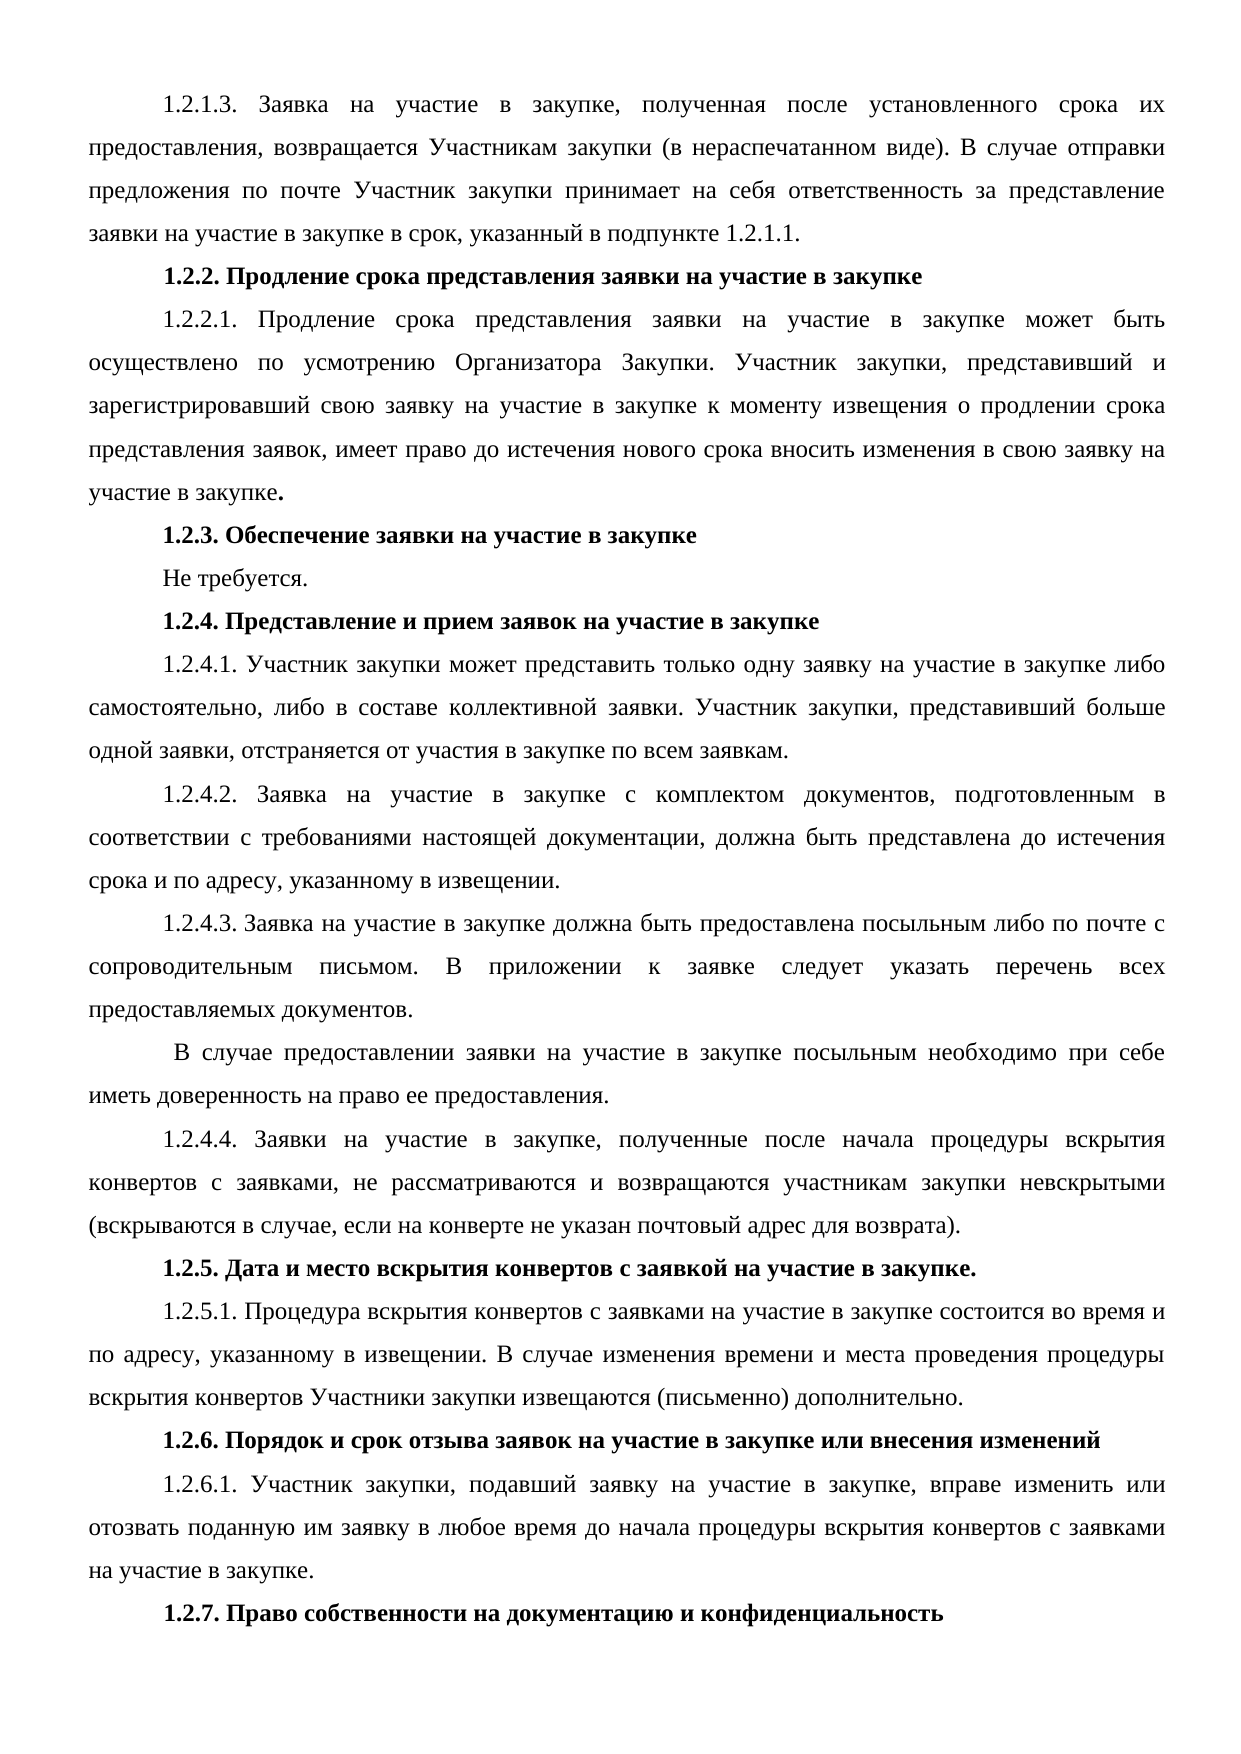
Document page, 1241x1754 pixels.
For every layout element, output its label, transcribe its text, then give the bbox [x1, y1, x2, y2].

text 1.2.4. Представление и прием заявок на участие в закупке [88, 606, 1166, 635]
text 1.2.4.4. Заявки на участие в закупке, полученные после начала процедуры вскрытия конвертов с заявками, не рассматриваются и возвращаются участникам закупки невскрытыми (вскрываются в случае, если на конверте не указан почтовый адрес для возврата). [88, 1124, 1166, 1239]
text В случае предоставлении заявки на участие в закупке посыльным необходимо при себе иметь доверенность на право ее предоставления. [88, 1037, 1166, 1109]
text 1.2.5.1. Процедура вскрытия конвертов с заявками на участие в закупке состоится во время и по адресу, указанному в извещении. В случае изменения времени и места проведения процедуры вскрытия конвертов Участники закупки извещаются (письменно) дополнительно. [88, 1296, 1166, 1411]
text 1.2.6. Порядок и срок отзыва заявок на участие в закупке или внесения изменений [88, 1426, 1166, 1454]
text 1.2.4.1. Участник закупки может представить только одну заявку на участие в закупке либо самостоятельно, либо в составе коллективной заявки. Участник закупки, представивший больше одной заявки, отстраняется от участия в закупке по всем заявкам. [88, 649, 1166, 764]
text 1.2.2. Продление срока представления заявки на участие в закупке [88, 261, 1166, 290]
text 1.2.6.1. Участник закупки, подавший заявку на участие в закупке, вправе изменить или отозвать поданную им заявку в любое время до начала процедуры вскрытия конвертов с заявками на участие в закупке. [88, 1469, 1166, 1584]
text 1.2.7. Право собственности на документацию и конфиденциальность [88, 1598, 1166, 1627]
text 1.2.4.2. Заявка на участие в закупке с комплектом документов, подготовленным в соответствии с требованиями настоящей документации, должна быть представлена до истечения срока и по адресу, указанному в извещении. [88, 779, 1166, 894]
text 1.2.2.1. Продление срока представления заявки на участие в закупке может быть осуществлено по усмотрению Организатора Закупки. Участник закупки, представивший и зарегистрировавший свою заявку на участие в закупке к моменту извещения о продлении срока представления заявок, имеет право до истечения нового срока вносить изменения в свою заявку на участие в закупке. [88, 304, 1166, 506]
text 1.2.4.3. Заявка на участие в закупке должна быть предоставлена посыльным либо по почте с сопроводительным письмом. В приложении к заявке следует указать перечень всех предоставляемых документов. [88, 908, 1166, 1023]
text 1.2.1.3. Заявка на участие в закупке, полученная после установленного срока их предоставления, возвращается Участникам закупки (в нераспечатанном виде). В случае отправки предложения по почте Участник закупки принимает на себя ответственность за представление заявки на участие в закупке в срок, указанный в подпункте 1.2.1.1. [88, 89, 1166, 247]
text Не требуется. [88, 563, 1166, 592]
text 1.2.3. Обеспечение заявки на участие в закупке [88, 520, 1166, 549]
text 1.2.5. Дата и место вскрытия конвертов с заявкой на участие в закупке. [88, 1253, 1166, 1282]
